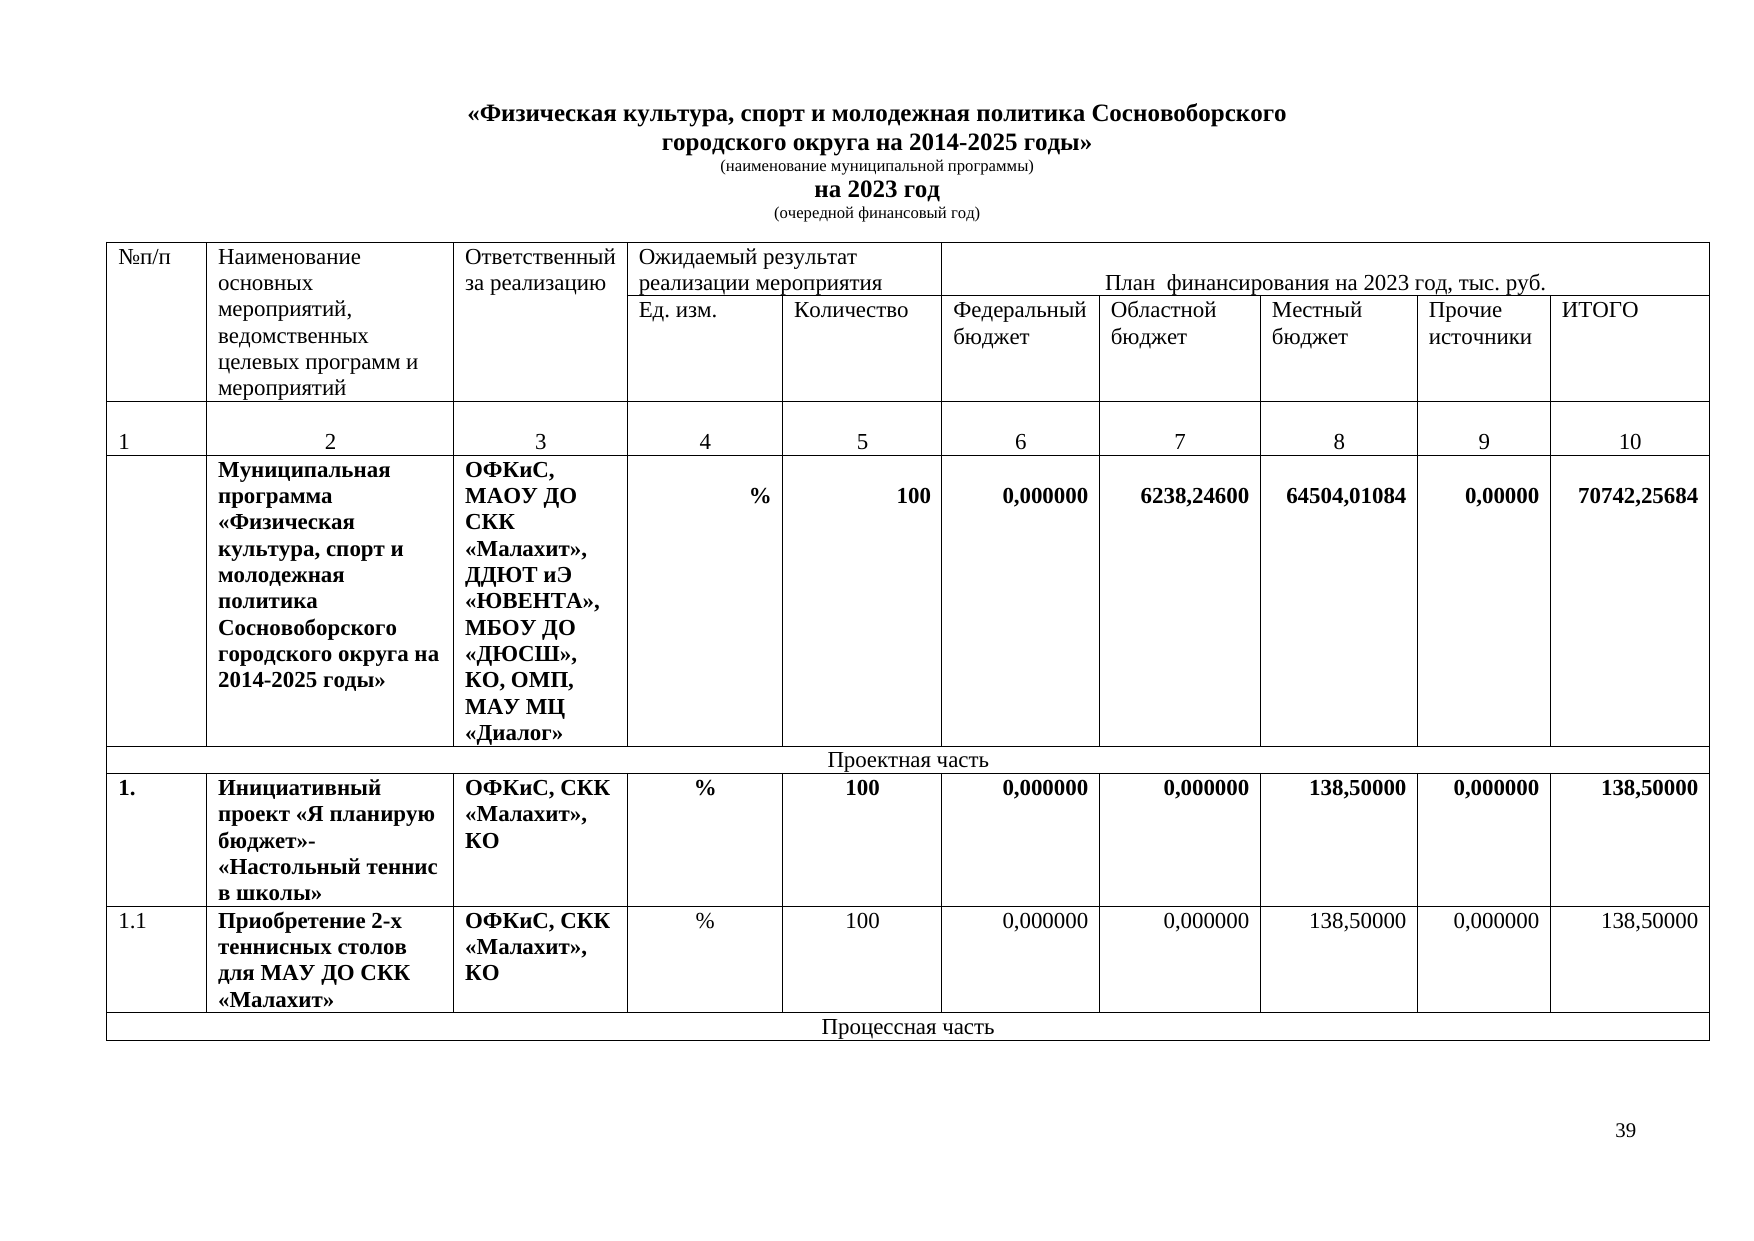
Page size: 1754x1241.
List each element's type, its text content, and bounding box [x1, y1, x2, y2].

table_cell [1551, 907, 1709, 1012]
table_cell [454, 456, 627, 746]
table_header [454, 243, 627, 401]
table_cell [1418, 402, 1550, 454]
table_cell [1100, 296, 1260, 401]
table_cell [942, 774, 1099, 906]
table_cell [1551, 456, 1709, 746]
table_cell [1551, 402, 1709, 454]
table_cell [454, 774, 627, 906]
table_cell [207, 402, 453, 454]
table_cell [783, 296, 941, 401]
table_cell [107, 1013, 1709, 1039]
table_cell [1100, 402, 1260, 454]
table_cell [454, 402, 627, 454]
text «Физическая культура, спорт и молодежная политика Сосновоборского [118, 98, 1636, 127]
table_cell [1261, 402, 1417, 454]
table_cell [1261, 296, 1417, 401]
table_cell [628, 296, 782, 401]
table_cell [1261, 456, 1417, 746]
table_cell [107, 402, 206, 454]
text (очередной финансовый год) [118, 203, 1636, 222]
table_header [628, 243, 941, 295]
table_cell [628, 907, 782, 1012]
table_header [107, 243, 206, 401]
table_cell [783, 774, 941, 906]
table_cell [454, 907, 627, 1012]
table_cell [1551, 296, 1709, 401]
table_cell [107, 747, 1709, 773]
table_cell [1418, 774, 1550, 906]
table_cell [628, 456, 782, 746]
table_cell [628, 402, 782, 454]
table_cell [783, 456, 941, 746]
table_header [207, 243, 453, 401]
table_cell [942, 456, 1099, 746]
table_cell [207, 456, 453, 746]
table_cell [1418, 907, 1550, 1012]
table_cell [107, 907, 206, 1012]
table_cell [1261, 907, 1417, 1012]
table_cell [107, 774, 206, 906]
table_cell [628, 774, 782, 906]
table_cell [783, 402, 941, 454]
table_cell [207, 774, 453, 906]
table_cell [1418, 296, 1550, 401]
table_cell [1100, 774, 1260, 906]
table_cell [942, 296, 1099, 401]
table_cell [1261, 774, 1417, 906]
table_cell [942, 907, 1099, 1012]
text на 2023 год [118, 174, 1636, 203]
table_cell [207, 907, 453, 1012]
text городского округа на 2014-2025 годы» [118, 127, 1636, 155]
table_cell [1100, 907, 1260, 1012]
text (наименование муниципальной программы) [118, 155, 1636, 174]
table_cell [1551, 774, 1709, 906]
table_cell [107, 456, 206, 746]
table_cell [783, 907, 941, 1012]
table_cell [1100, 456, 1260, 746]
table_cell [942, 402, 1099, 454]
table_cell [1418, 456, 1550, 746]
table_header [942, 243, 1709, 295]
